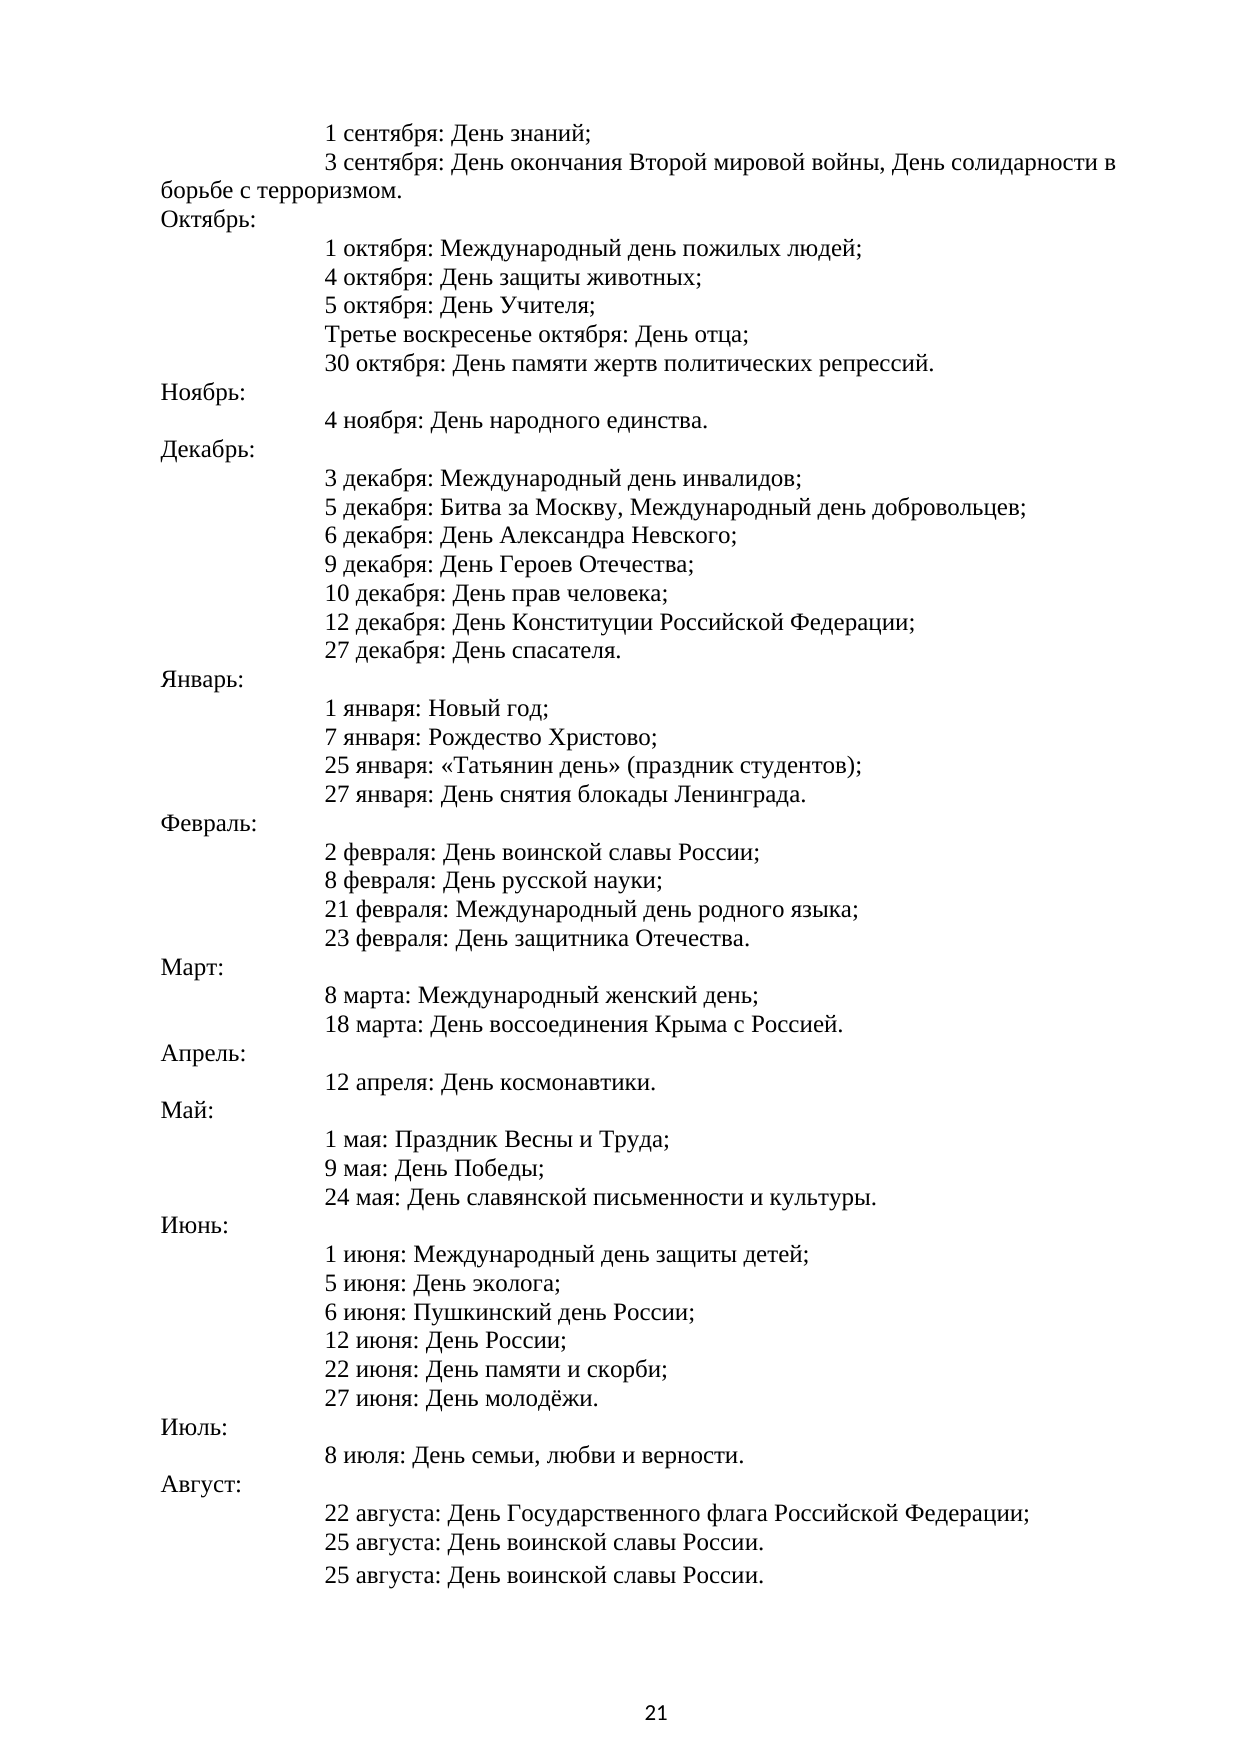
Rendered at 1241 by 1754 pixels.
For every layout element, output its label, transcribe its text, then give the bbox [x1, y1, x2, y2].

text Июль: [160, 1412, 1152, 1441]
text  3 декабря: Международный день инвалидов; [160, 463, 1152, 492]
text  25 августа: День воинской славы России. [160, 1560, 1152, 1589]
text  6 декабря: День Александра Невского; [160, 521, 1152, 549]
text  24 мая: День славянской письменности и культуры. [160, 1182, 1152, 1211]
text  4 ноября: День народного единства. [160, 406, 1152, 434]
text  12 апреля: День космонавтики. [160, 1067, 1152, 1096]
text  22 августа: День Государственного флага Российской Федерации; [160, 1498, 1152, 1527]
text  27 января: День снятия блокады Ленинграда. [160, 779, 1152, 808]
text  8 июля: День семьи, любви и верности. [160, 1441, 1152, 1469]
text  6 июня: Пушкинский день России; [160, 1297, 1152, 1326]
text  27 декабря: День спасателя. [160, 636, 1152, 664]
text  12 декабря: День Конституции Российской Федерации; [160, 607, 1152, 636]
text  4 октября: День защиты животных; [160, 262, 1152, 291]
text  5 июня: День эколога; [160, 1268, 1152, 1297]
text  8 марта: Международный женский день; [160, 981, 1152, 1009]
text  9 мая: День Победы; [160, 1153, 1152, 1182]
text  27 июня: День молодёжи. [160, 1383, 1152, 1412]
text Июнь: [160, 1211, 1152, 1239]
text Октябрь: [160, 204, 1152, 233]
text  25 августа: День воинской славы России. [160, 1527, 1152, 1556]
text  23 февраля: День защитника Отечества. [160, 923, 1152, 952]
text Апрель: [160, 1038, 1152, 1067]
text  30 октября: День памяти жертв политических репрессий. [160, 348, 1152, 377]
text  5 октября: День Учителя; [160, 291, 1152, 319]
text  1 января: Новый год; [160, 693, 1152, 722]
text  Третье воскресенье октября: День отца; [160, 319, 1152, 348]
text  12 июня: День России; [160, 1326, 1152, 1354]
text  1 июня: Международный день защиты детей; [160, 1239, 1152, 1268]
text Январь: [160, 664, 1152, 693]
text Август: [160, 1469, 1152, 1498]
text Февраль: [160, 808, 1152, 837]
text Март: [160, 952, 1152, 981]
text Май: [160, 1096, 1152, 1124]
text  2 февраля: День воинской славы России; [160, 837, 1152, 866]
text  8 февраля: День русской науки; [160, 866, 1152, 894]
text  1 октября: Международный день пожилых людей; [160, 233, 1152, 262]
text  18 марта: День воссоединения Крыма с Россией. [160, 1009, 1152, 1038]
text  1 мая: Праздник Весны и Труда; [160, 1124, 1152, 1153]
text  7 января: Рождество Христово; [160, 722, 1152, 751]
text Ноябрь: [160, 377, 1152, 406]
text  3 сентября: День окончания Второй мировой войны, День солидарности в борьбе с терроризмом. [160, 147, 1152, 204]
text  10 декабря: День прав человека; [160, 578, 1152, 607]
text Декабрь: [160, 434, 1152, 463]
text  25 января: «Татьянин день» (праздник студентов); [160, 751, 1152, 779]
text  22 июня: День памяти и скорби; [160, 1354, 1152, 1383]
text  1 сентября: День знаний; [160, 118, 1152, 147]
text  5 декабря: Битва за Москву, Международный день добровольцев; [160, 492, 1152, 521]
text  21 февраля: Международный день родного языка; [160, 894, 1152, 923]
text  9 декабря: День Героев Отечества; [160, 549, 1152, 578]
